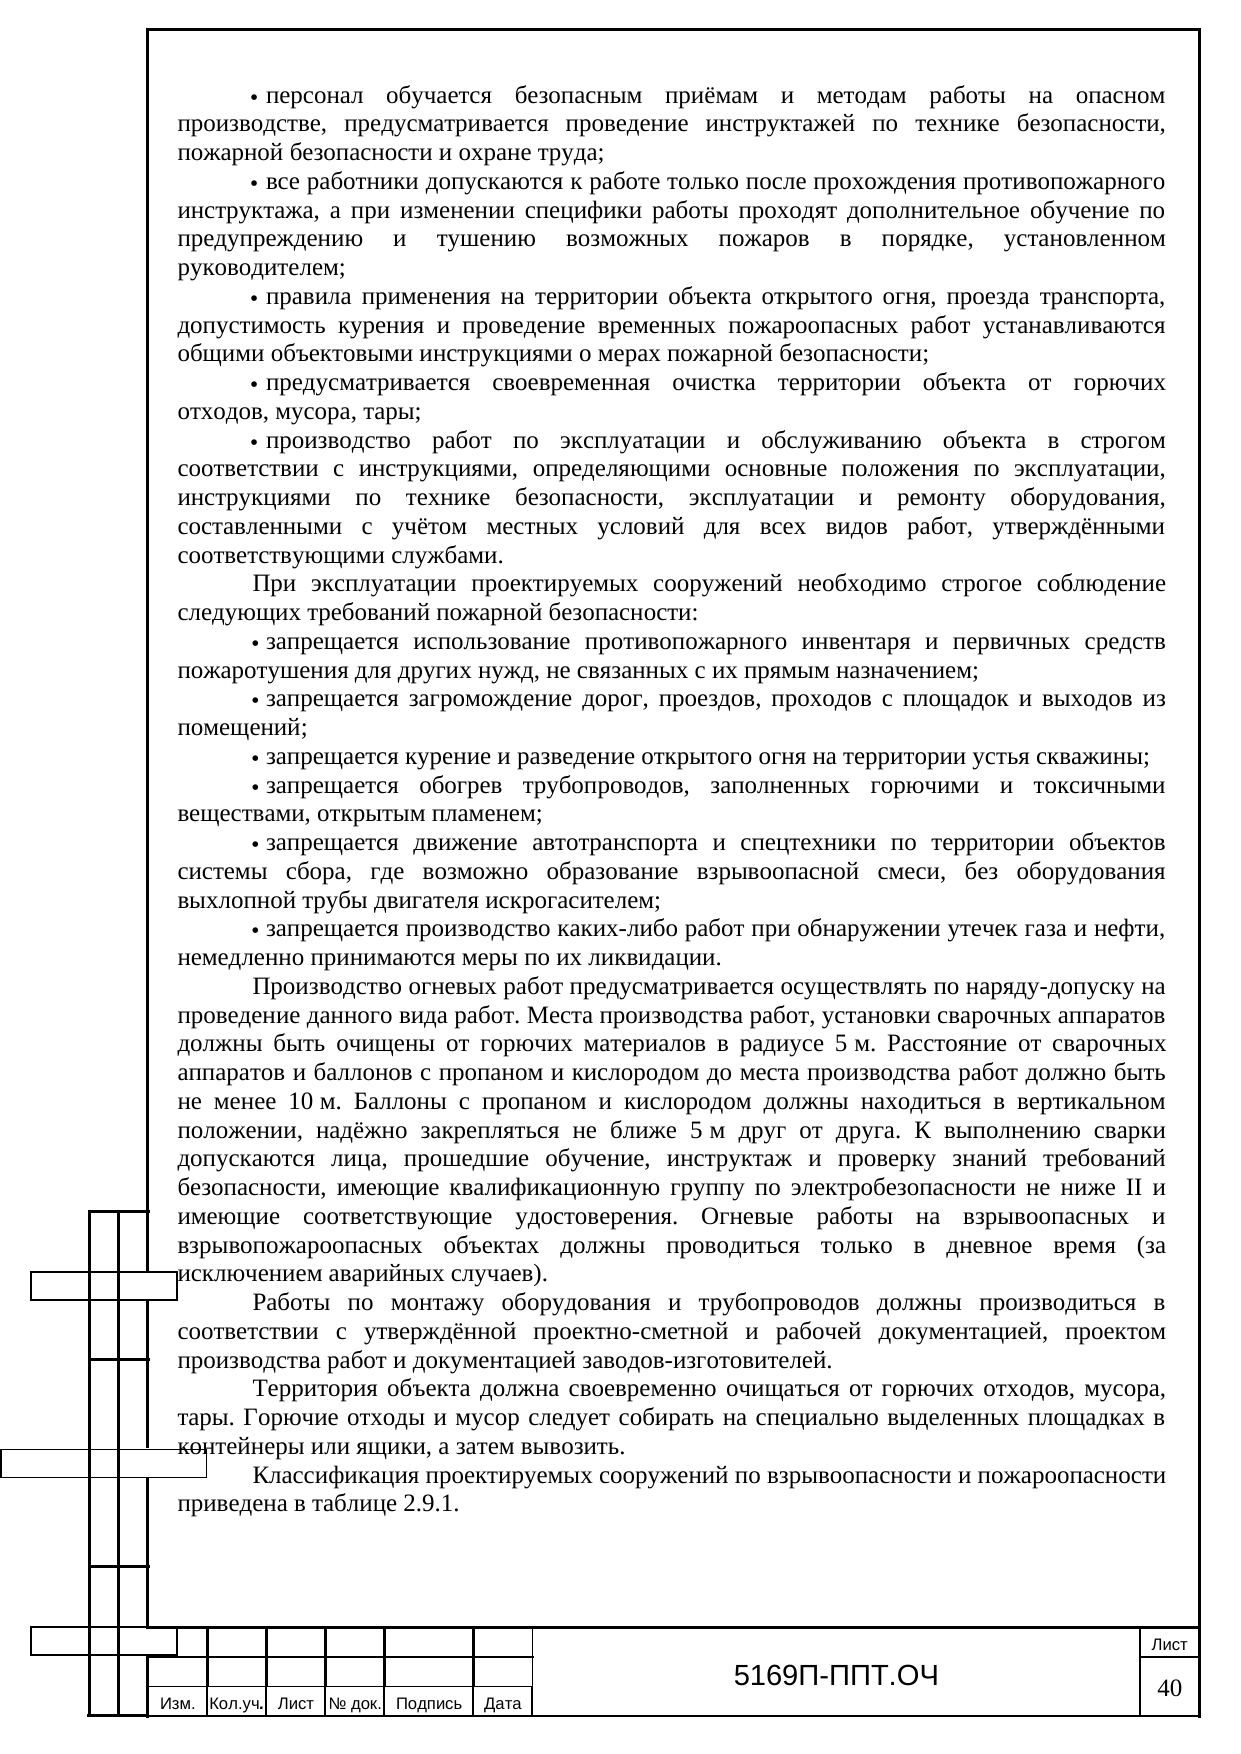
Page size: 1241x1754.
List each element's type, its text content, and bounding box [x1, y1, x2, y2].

text запрещается движение автотранспорта и спецтехники по территории объектов системы сбора, где возможно образование взрывоопасной смеси, без оборудования выхлопной трубы двигателя искрогасителем; [177, 827, 1167, 913]
text Территория объекта должна своевременно очищаться от горючих отходов, мусора, тары. Горючие отходы и мусор следует собирать на специально выделенных площадках в контейнеры или ящики, а затем вывозить. [177, 1373, 1167, 1460]
list предусматривается своевременная очистка территории объекта от горючих отходов, мусора, тары; [177, 367, 1167, 425]
text запрещается загромождение дорог, проездов, проходов с площадок и выходов из помещений; [177, 683, 1167, 741]
list персонал обучается безопасным приёмам и методам работы на опасном производстве, предусматривается проведение инструктажей по технике безопасности, пожарной безопасности и охране труда; [177, 80, 1167, 166]
text Классификация проектируемых сооружений по взрывоопасности и пожароопасности приведена в таблице 2.9.1. [177, 1460, 1167, 1517]
text запрещается курение и разведение открытого огня на территории устья скважины; [177, 741, 1167, 770]
list все работники допускаются к работе только после прохождения противопожарного инструктажа, а при изменении специфики работы проходят дополнительное обучение по предупреждению и тушению возможных пожаров в порядке, установленном руководителем; [177, 166, 1167, 281]
text запрещается обогрев трубопроводов, заполненных горючими и токсичными веществами, открытым пламенем; [177, 770, 1167, 827]
text Производство огневых работ предусматривается осуществлять по наряду-допуску на проведение данного вида работ. Места производства работ, установки сварочных аппаратов должны быть очищены от горючих материалов в радиусе 5 м. Расстояние от сварочных аппаратов и баллонов с пропаном и кислородом до места производства работ должно быть не менее 10 м. Баллоны с пропаном и кислородом должны находиться в вертикальном положении, надёжно закрепляться не ближе 5 м друг от друга. К выполнению сварки допускаются лица, прошедшие обучение, инструктаж и проверку знаний требований безопасности, имеющие квалификационную группу по электробезопасности не ниже II и имеющие соответствующие удостоверения. Огневые работы на взрывоопасных и взрывопожароопасных объектах должны проводиться только в дневное время (за исключением аварийных случаев). [177, 971, 1167, 1287]
list правила применения на территории объекта открытого огня, проезда транспорта, допустимость курения и проведение временных пожароопасных работ устанавливаются общими объектовыми инструкциями о мерах пожарной безопасности; [177, 281, 1167, 367]
text Работы по монтажу оборудования и трубопроводов должны производиться в соответствии с утверждённой проектно-сметной и рабочей документацией, проектом производства работ и документацией заводов-изготовителей. [177, 1287, 1167, 1373]
text При эксплуатации проектируемых сооружений необходимо строгое соблюдение следующих требований пожарной безопасности: [177, 568, 1167, 626]
list производство работ по эксплуатации и обслуживанию объекта в строгом соответствии с инструкциями, определяющими основные положения по эксплуатации, инструкциями по технике безопасности, эксплуатации и ремонту оборудования, составленными с учётом местных условий для всех видов работ, утверждёнными соответствующими службами. [177, 425, 1167, 568]
text запрещается использование противопожарного инвентаря и первичных средств пожаротушения для других нужд, не связанных с их прямым назначением; [177, 626, 1167, 683]
text запрещается производство каких-либо работ при обнаружении утечек газа и нефти, немедленно принимаются меры по их ликвидации. [177, 913, 1167, 971]
